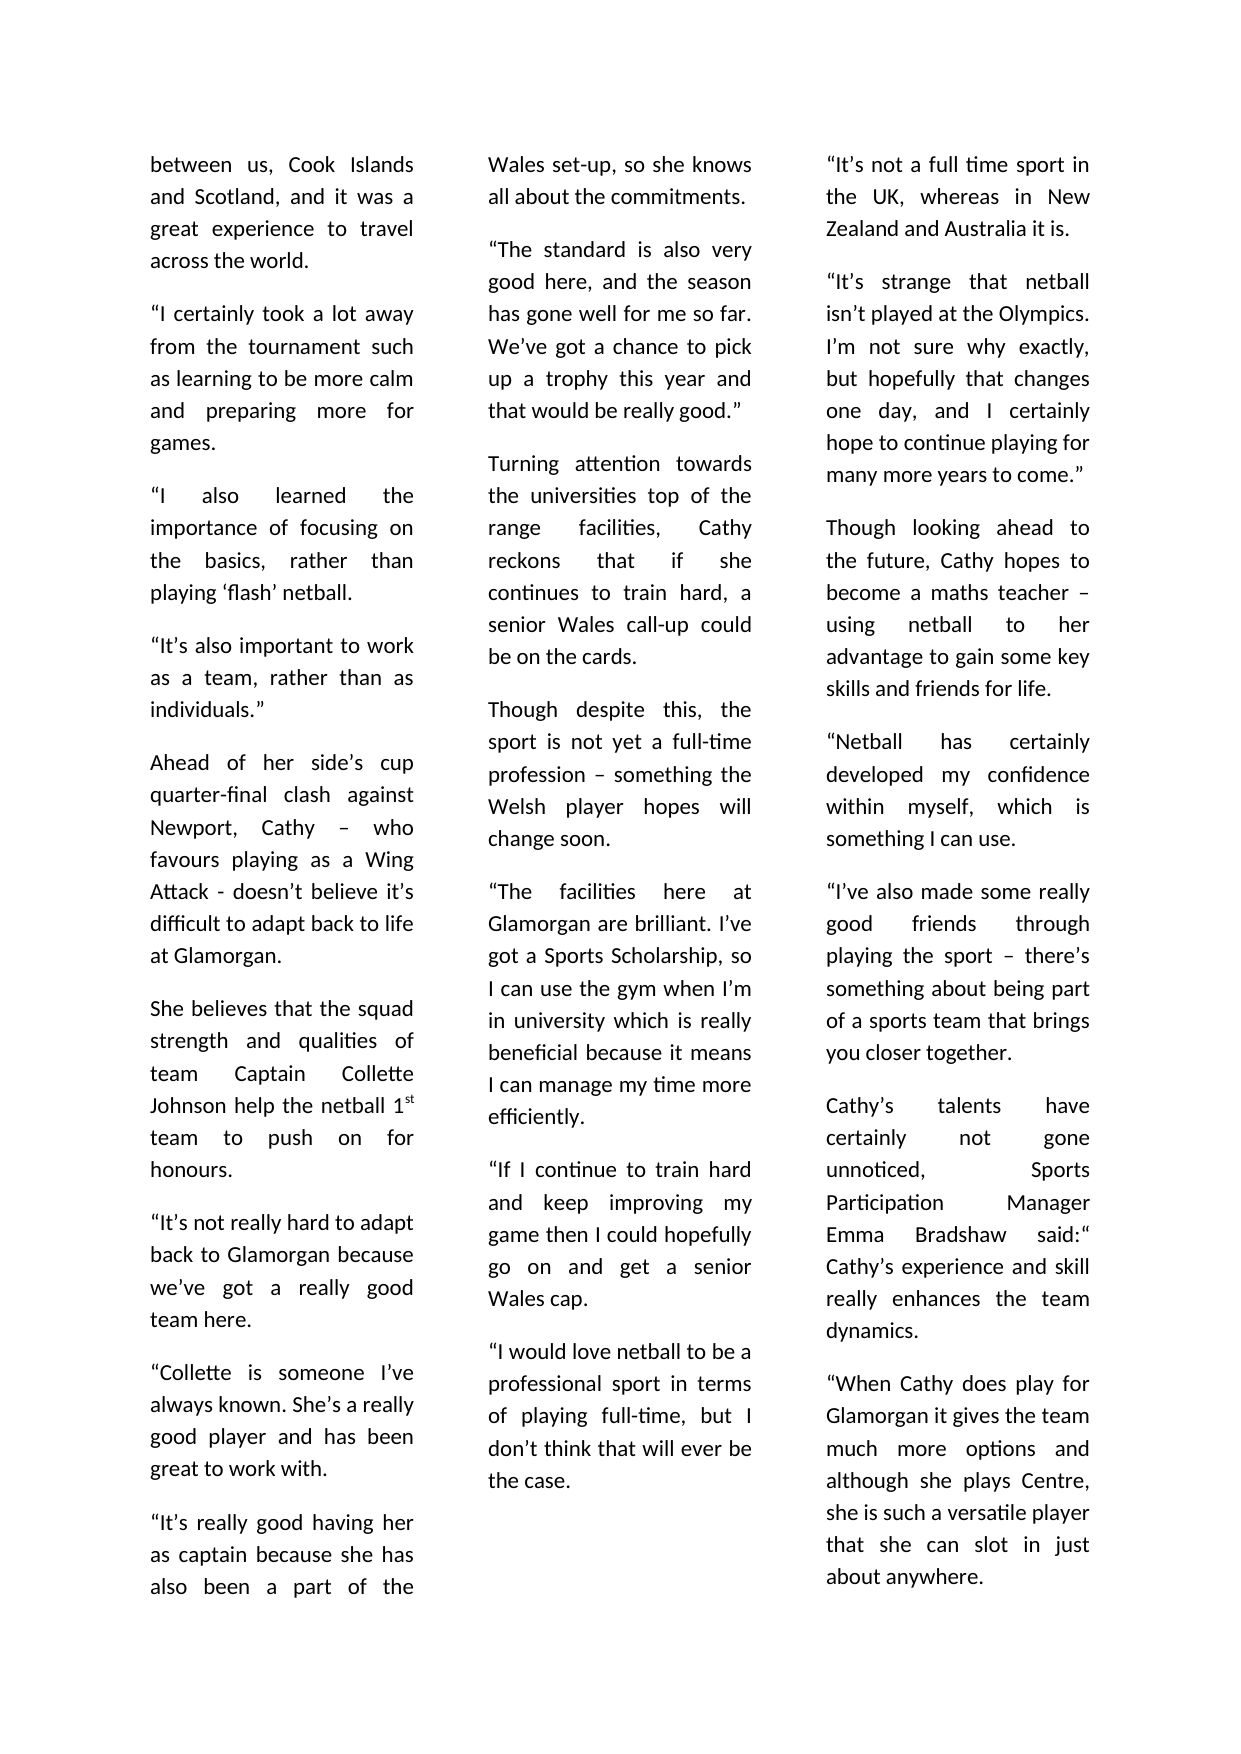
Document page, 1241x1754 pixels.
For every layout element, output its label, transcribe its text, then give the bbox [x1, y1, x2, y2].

text Turning attention towards the universities top of the range facilities, Cathy reckons that if she continues to train hard, a senior Wales call-up could be on the cards. [488, 449, 752, 670]
text She believes that the squad strength and qualities of team Captain Collette Johnson help the netball 1st team to push on for honours. [150, 994, 414, 1183]
text “It’s really good having her as captain because she has also been a part of the Wales set-up, so she knows all about the commitments. [150, 1508, 414, 1600]
text “It’s not really hard to adapt back to Glamorgan because we’ve got a really good team here. [150, 1208, 414, 1333]
text “The facilities here at Glamorgan are brilliant. I’ve got a Sports Scholarship, so I can use the gym when I’m in university which is really beneficial because it means I can manage my time more efficiently. [488, 877, 752, 1130]
text “It’s strange that netball isn’t played at the Olympics. I’m not sure why exactly, but hopefully that changes one day, and I certainly hope to continue playing for many more years to come.” [826, 267, 1090, 488]
text “I certainly took a lot away from the tournament such as learning to be more calm and preparing more for games. [150, 299, 414, 456]
text Though looking ahead to the future, Cathy hopes to become a maths teacher – using netball to her advantage to gain some key skills and friends for life. [826, 513, 1090, 702]
text “Netball has certainly developed my confidence within myself, which is something I can use. [826, 727, 1090, 852]
text “I’ve also made some really good friends through playing the sport – there’s something about being part of a sports team that brings you closer together. [826, 877, 1090, 1066]
text “I would love netball to be a professional sport in terms of playing full-time, but I don’t think that will ever be the case. [488, 1337, 752, 1494]
text Cathy’s talents have certainly not gone unnoticed, Sports Participation Manager Emma Bradshaw said:“ Cathy’s experience and skill really enhances the team dynamics. [826, 1091, 1090, 1344]
text “It’s not a full time sport in the UK, whereas in New Zealand and Australia it is. [826, 150, 1090, 242]
text “If I continue to train hard and keep improving my game then I could hopefully go on and get a senior Wales cap. [488, 1155, 752, 1312]
text “Collette is someone I’ve always known. She’s a really good player and has been great to work with. [150, 1358, 414, 1483]
text “It’s also important to work as a team, rather than as individuals.” [150, 631, 414, 723]
text “The standard is also very good here, and the season has gone well for me so far. We’ve got a chance to pick up a trophy this year and that would be really good.” [488, 235, 752, 424]
text “It’s really good having her as captain because she has also been a part of the Wales set-up, so she knows all about the commitments. [488, 150, 752, 210]
text Ahead of her side’s cup quarter-final clash against Newport, Cathy – who favours playing as a Wing Attack - doesn’t believe it’s difficult to adapt back to life at Glamorgan. [150, 748, 414, 969]
text “When Cathy does play for Glamorgan it gives the team much more options and although she plays Centre, she is such a versatile player that she can slot in just about anywhere. [826, 1369, 1090, 1591]
text “I also learned the importance of focusing on the basics, rather than playing ‘flash’ netball. [150, 481, 414, 606]
text Though despite this, the sport is not yet a full-time profession – something the Welsh player hopes will change soon. [488, 695, 752, 852]
